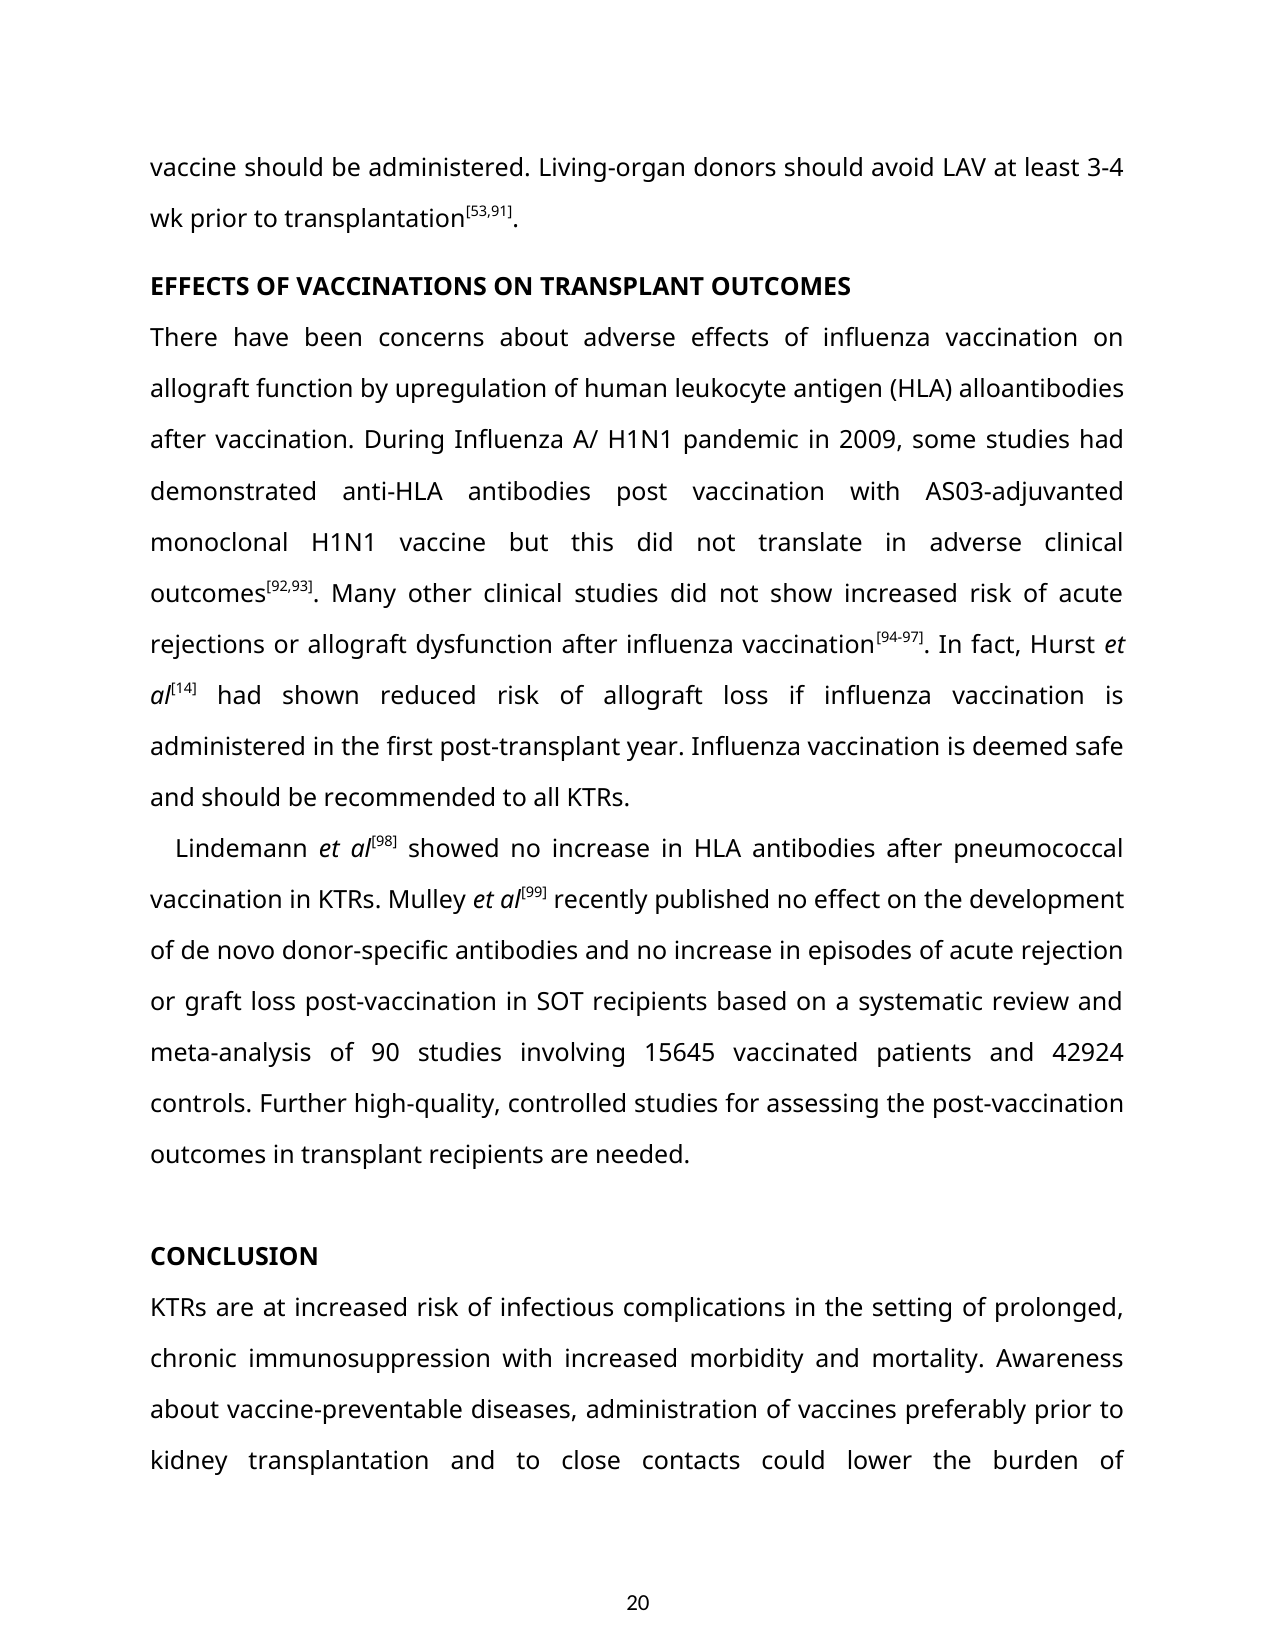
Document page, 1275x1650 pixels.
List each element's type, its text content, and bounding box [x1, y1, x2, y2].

text Lindemann et al[98] showed no increase in HLA antibodies after pneumococcal vaccination in KTRs. Mulley et al[99] recently published no effect on the development of de novo donor-specific antibodies and no increase in episodes of acute rejection or graft loss post-vaccination in SOT recipients based on a systematic review and meta-analysis of 90 studies involving 15645 vaccinated patients and 42924 controls. Further high-quality, controlled studies for assessing the post-vaccination outcomes in transplant recipients are needed. [150, 831, 1125, 1171]
text There have been concerns about adverse effects of influenza vaccination on allograft function by upregulation of human leukocyte antigen (HLA) alloantibodies after vaccination. During Influenza A/ H1N1 pandemic in 2009, some studies had demonstrated anti-HLA antibodies post vaccination with AS03-adjuvanted monoclonal H1N1 vaccine but this did not translate in adverse clinical outcomes[92,93]. Many other clinical studies did not show increased risk of acute rejections or allograft dysfunction after influenza vaccination[94-97]. In fact, Hurst et al[14] had shown reduced risk of allograft loss if influenza vaccination is administered in the first post-transplant year. Influenza vaccination is deemed safe and should be recommended to all KTRs. [150, 320, 1125, 813]
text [150, 150, 1125, 235]
text CONCLUSION [150, 1239, 1125, 1273]
text EFFECTS OF VACCINATIONS ON TRANSPLANT OUTCOMES [150, 269, 1125, 303]
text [150, 1290, 1125, 1477]
